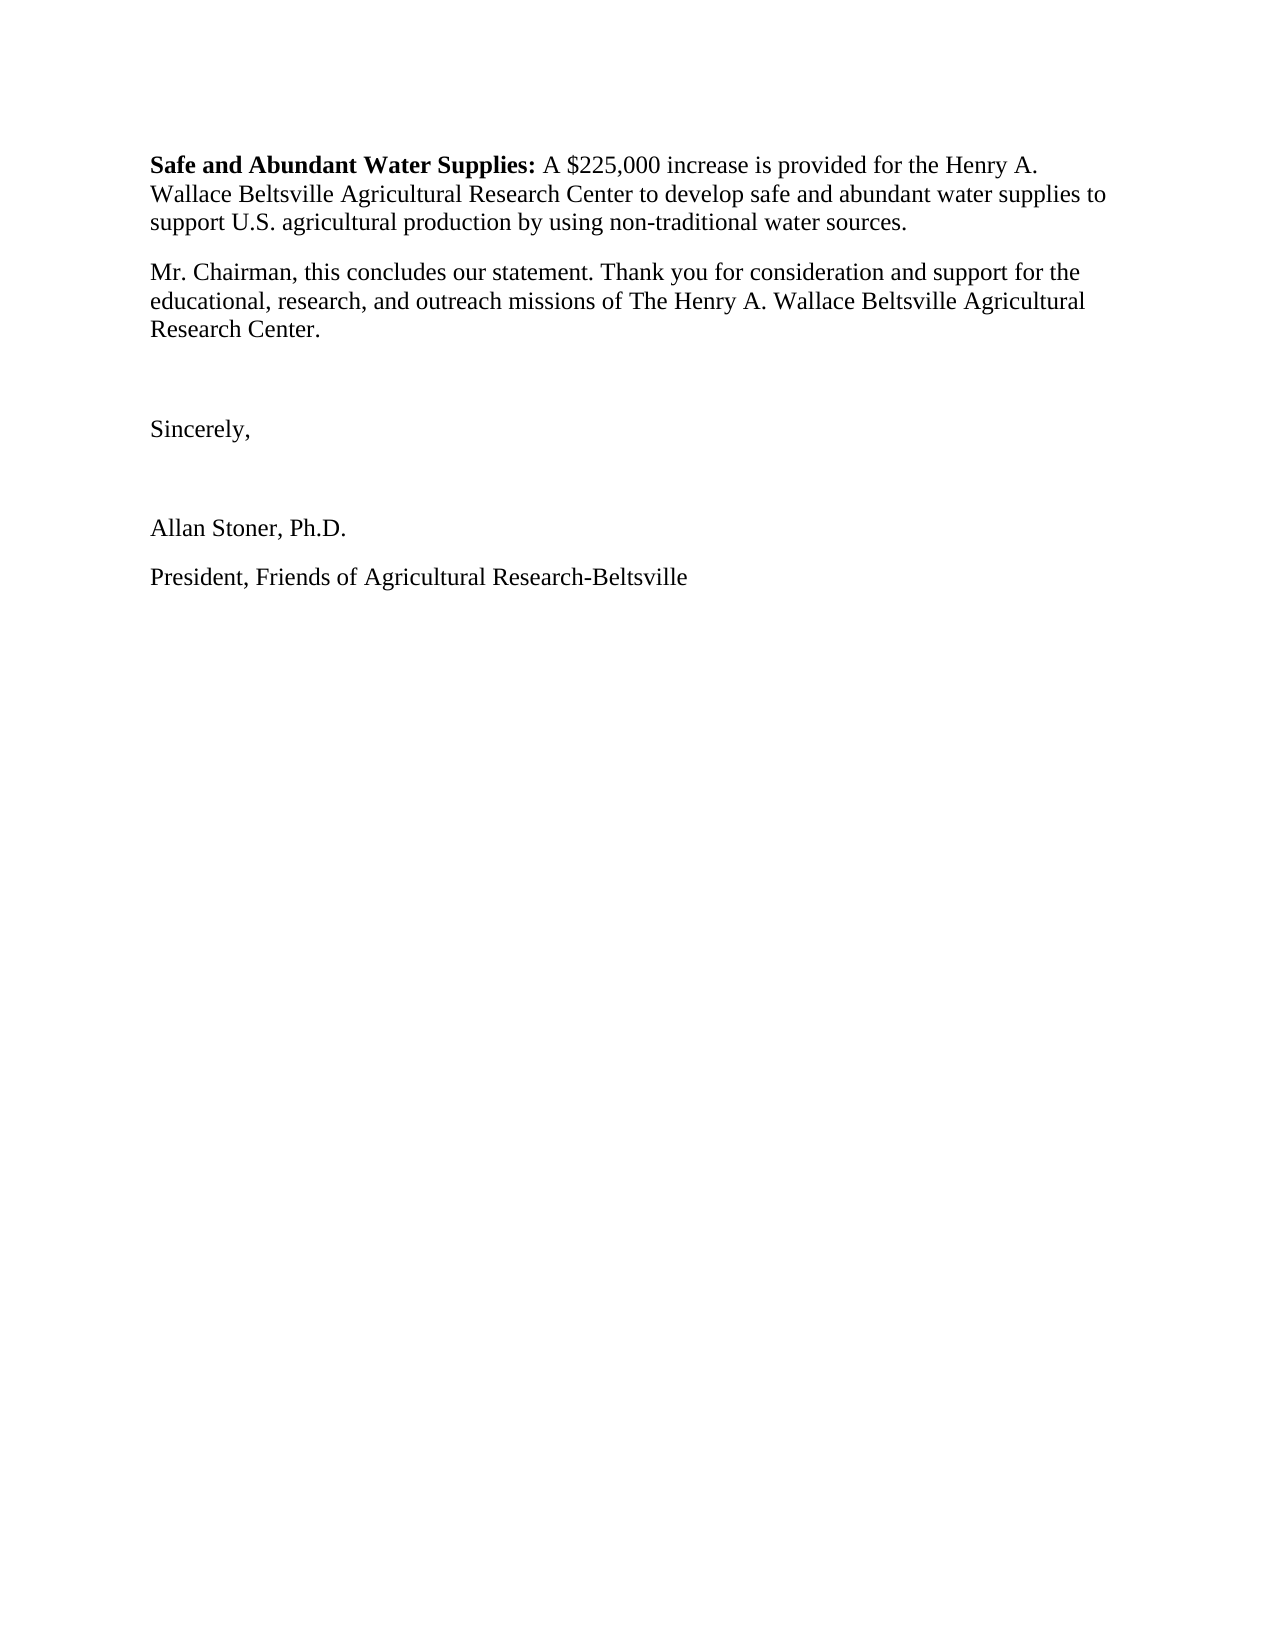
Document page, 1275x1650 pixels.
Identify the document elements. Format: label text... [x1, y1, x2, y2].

text Allan Stoner, Ph.D. [150, 513, 1125, 542]
text President, Friends of Agricultural Research-Beltsville [150, 562, 1125, 591]
text Safe and Abundant Water Supplies: A $225,000 increase is provided for the Henry A. Wallace Beltsville Agricultural Research Center to develop safe and abundant water supplies to support U.S. agricultural production by using non-traditional water sources. [150, 150, 1125, 236]
text Mr. Chairman, this concludes our statement. Thank you for consideration and support for the educational, research, and outreach missions of The Henry A. Wallace Beltsville Agricultural Research Center. [150, 257, 1125, 343]
text Sincerely, [150, 414, 1125, 442]
